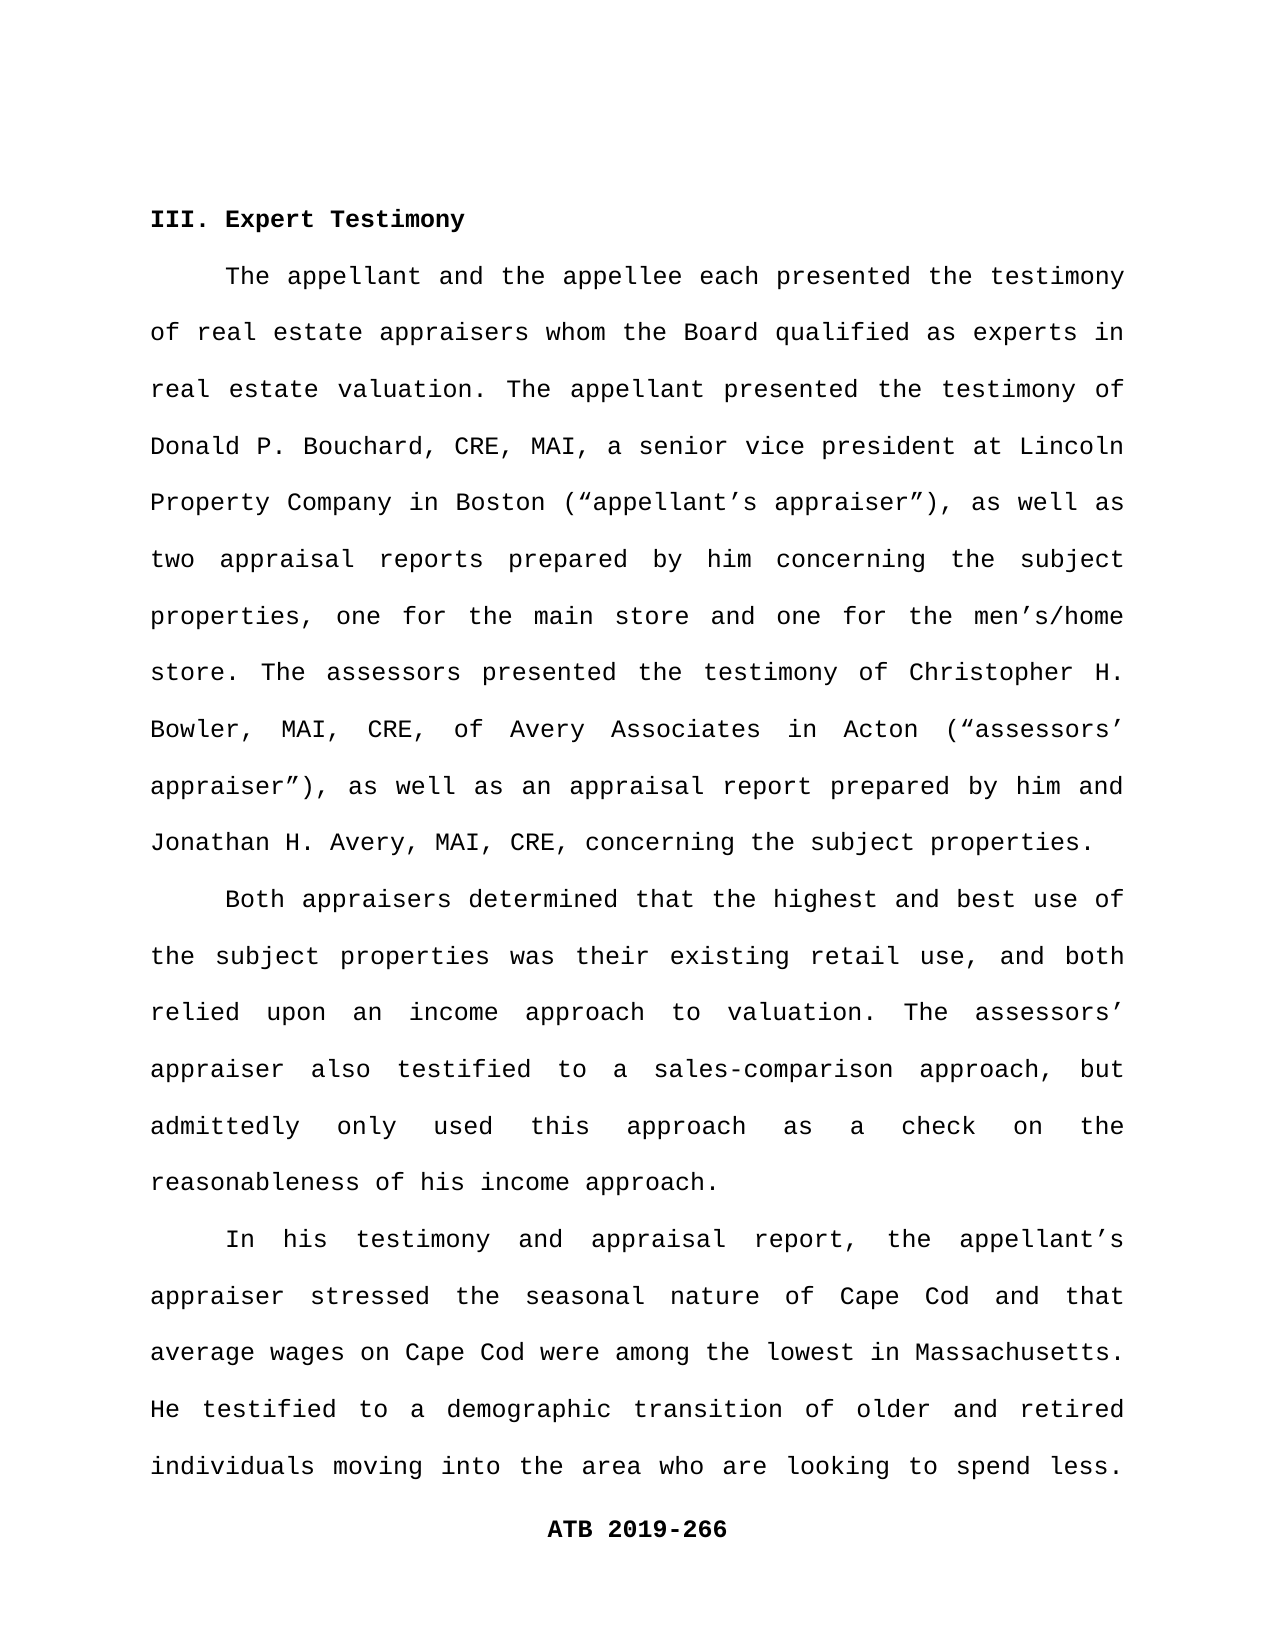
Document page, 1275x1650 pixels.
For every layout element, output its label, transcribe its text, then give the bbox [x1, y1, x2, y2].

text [150, 1227, 1125, 1482]
text Both appraisers determined that the highest and best use of the subject properties was their existing retail use, and both relied upon an income approach to valuation. The assessors’ appraiser also testified to a sales-comparison approach, but admittedly only used this approach as a check on the reasonableness of his income approach. [150, 887, 1125, 1198]
text III. Expert Testimony [150, 207, 1125, 235]
text The appellant and the appellee each presented the testimony of real estate appraisers whom the Board qualified as experts in real estate valuation. The appellant presented the testimony of Donald P. Bouchard, CRE, MAI, a senior vice president at Lincoln Property Company in Boston (“appellant’s appraiser”), as well as two appraisal reports prepared by him concerning the subject properties, one for the main store and one for the men’s/home store. The assessors presented the testimony of Christopher H. Bowler, MAI, CRE, of Avery Associates in Acton (“assessors’ appraiser”), as well as an appraisal report prepared by him and Jonathan H. Avery, MAI, CRE, concerning the subject properties. [150, 263, 1125, 858]
